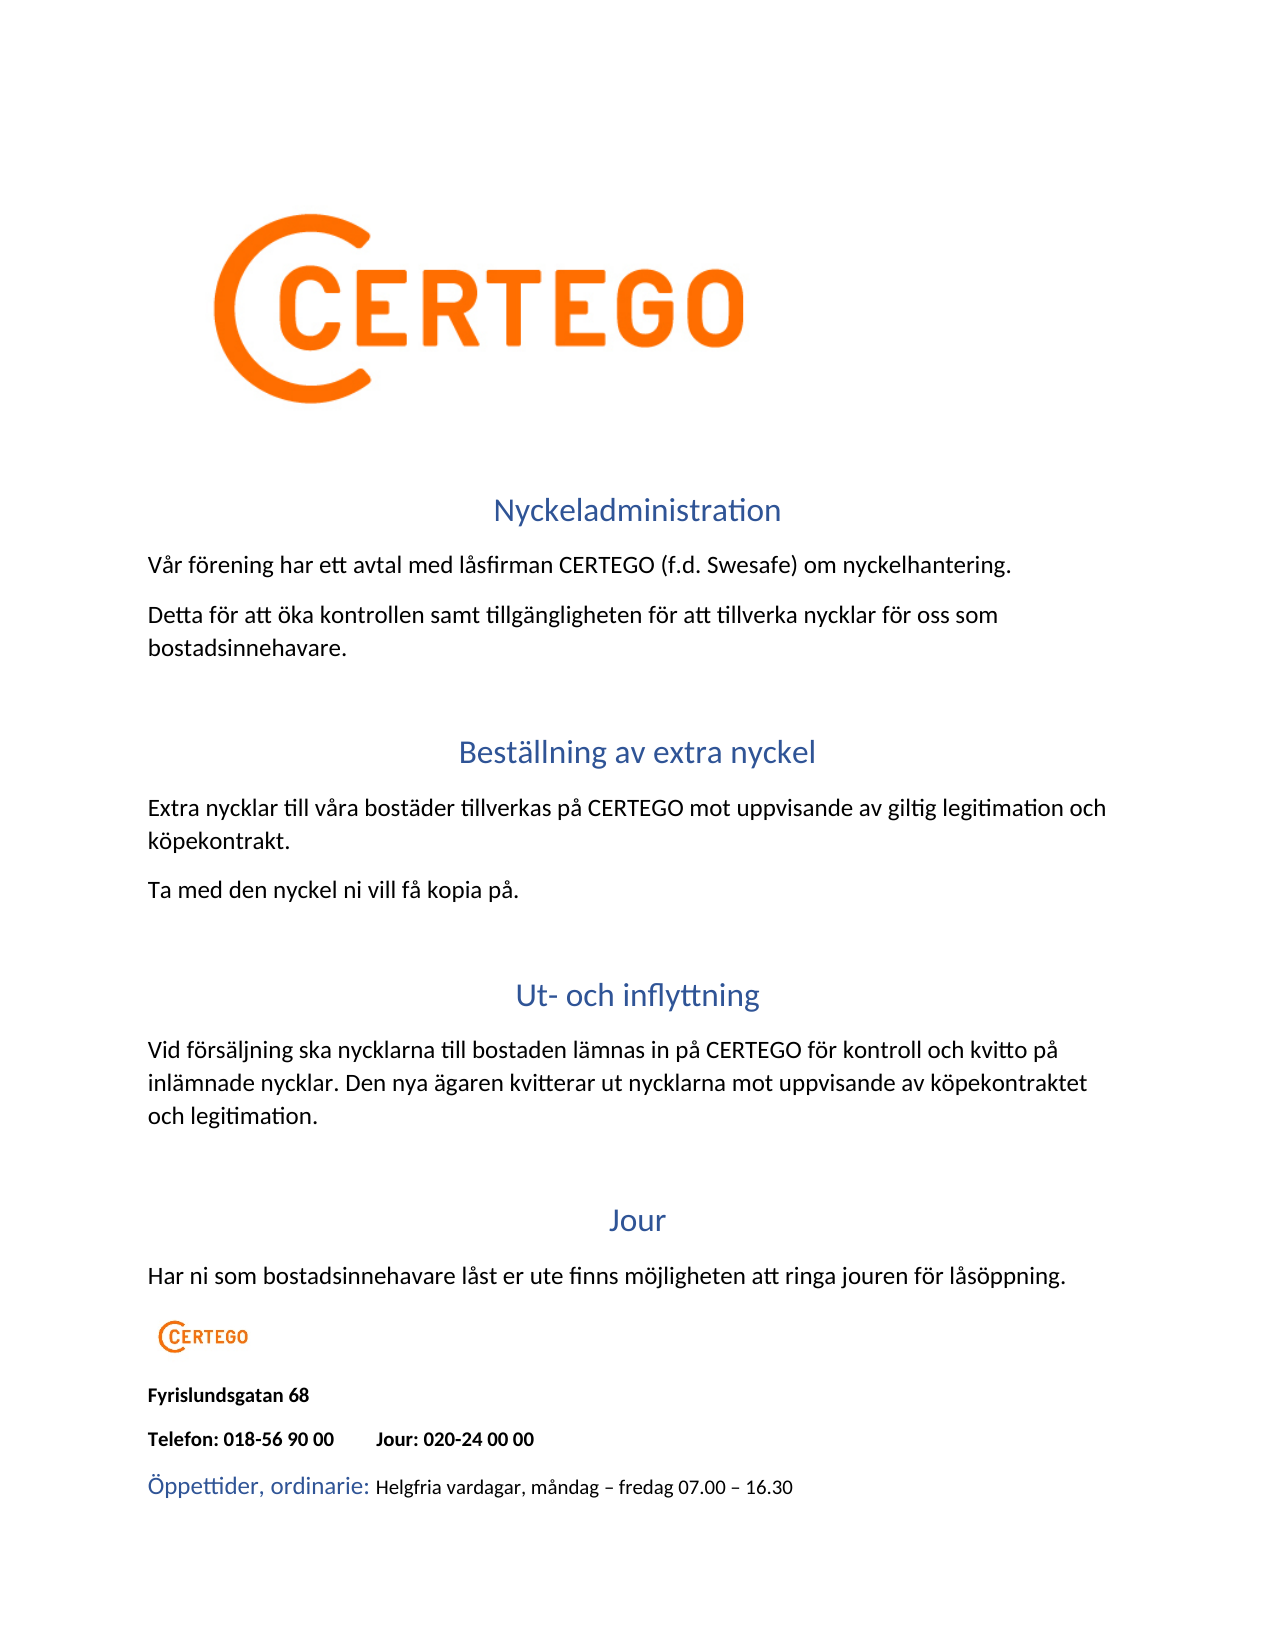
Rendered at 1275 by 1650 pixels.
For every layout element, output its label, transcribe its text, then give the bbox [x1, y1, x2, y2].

text Extra nycklar till våra bostäder tillverkas på CERTEGO mot uppvisande av giltig legitimation och köpekontrakt. [148, 792, 1127, 855]
text Jour [148, 1199, 1127, 1240]
text Detta för att öka kontrollen samt tillgängligheten för att tillverka nycklar för oss som bostadsinnehavare. [148, 599, 1127, 663]
picture [147, 1309, 258, 1364]
text Öppettider, ordinarie: Helgfria vardagar, måndag – fredag 07.00 – 16.30 [148, 1470, 1127, 1501]
picture [147, 147, 810, 471]
text Beställning av extra nyckel [148, 731, 1127, 772]
text Vår förening har ett avtal med låsfirman CERTEGO (f.d. Swesafe) om nyckelhantering. [148, 550, 1127, 580]
text Telefon: 018-56 90 00 Jour: 020-24 00 00 [148, 1426, 1127, 1452]
text Fyrislundsgatan 68 [148, 1382, 1127, 1407]
text Ta med den nyckel ni vill få kopia på. [148, 874, 1127, 905]
text Ut- och inflyttning [148, 974, 1127, 1014]
text Vid försäljning ska nycklarna till bostaden lämnas in på CERTEGO för kontroll och kvitto på inlämnade nycklar. Den nya ägaren kvitterar ut nycklarna mot uppvisande av köpekontraktet och legitimation. [148, 1034, 1127, 1131]
text Har ni som bostadsinnehavare låst er ute finns möjligheten att ringa jouren för låsöppning. [148, 1260, 1127, 1290]
text Nyckeladministration [148, 489, 1127, 530]
